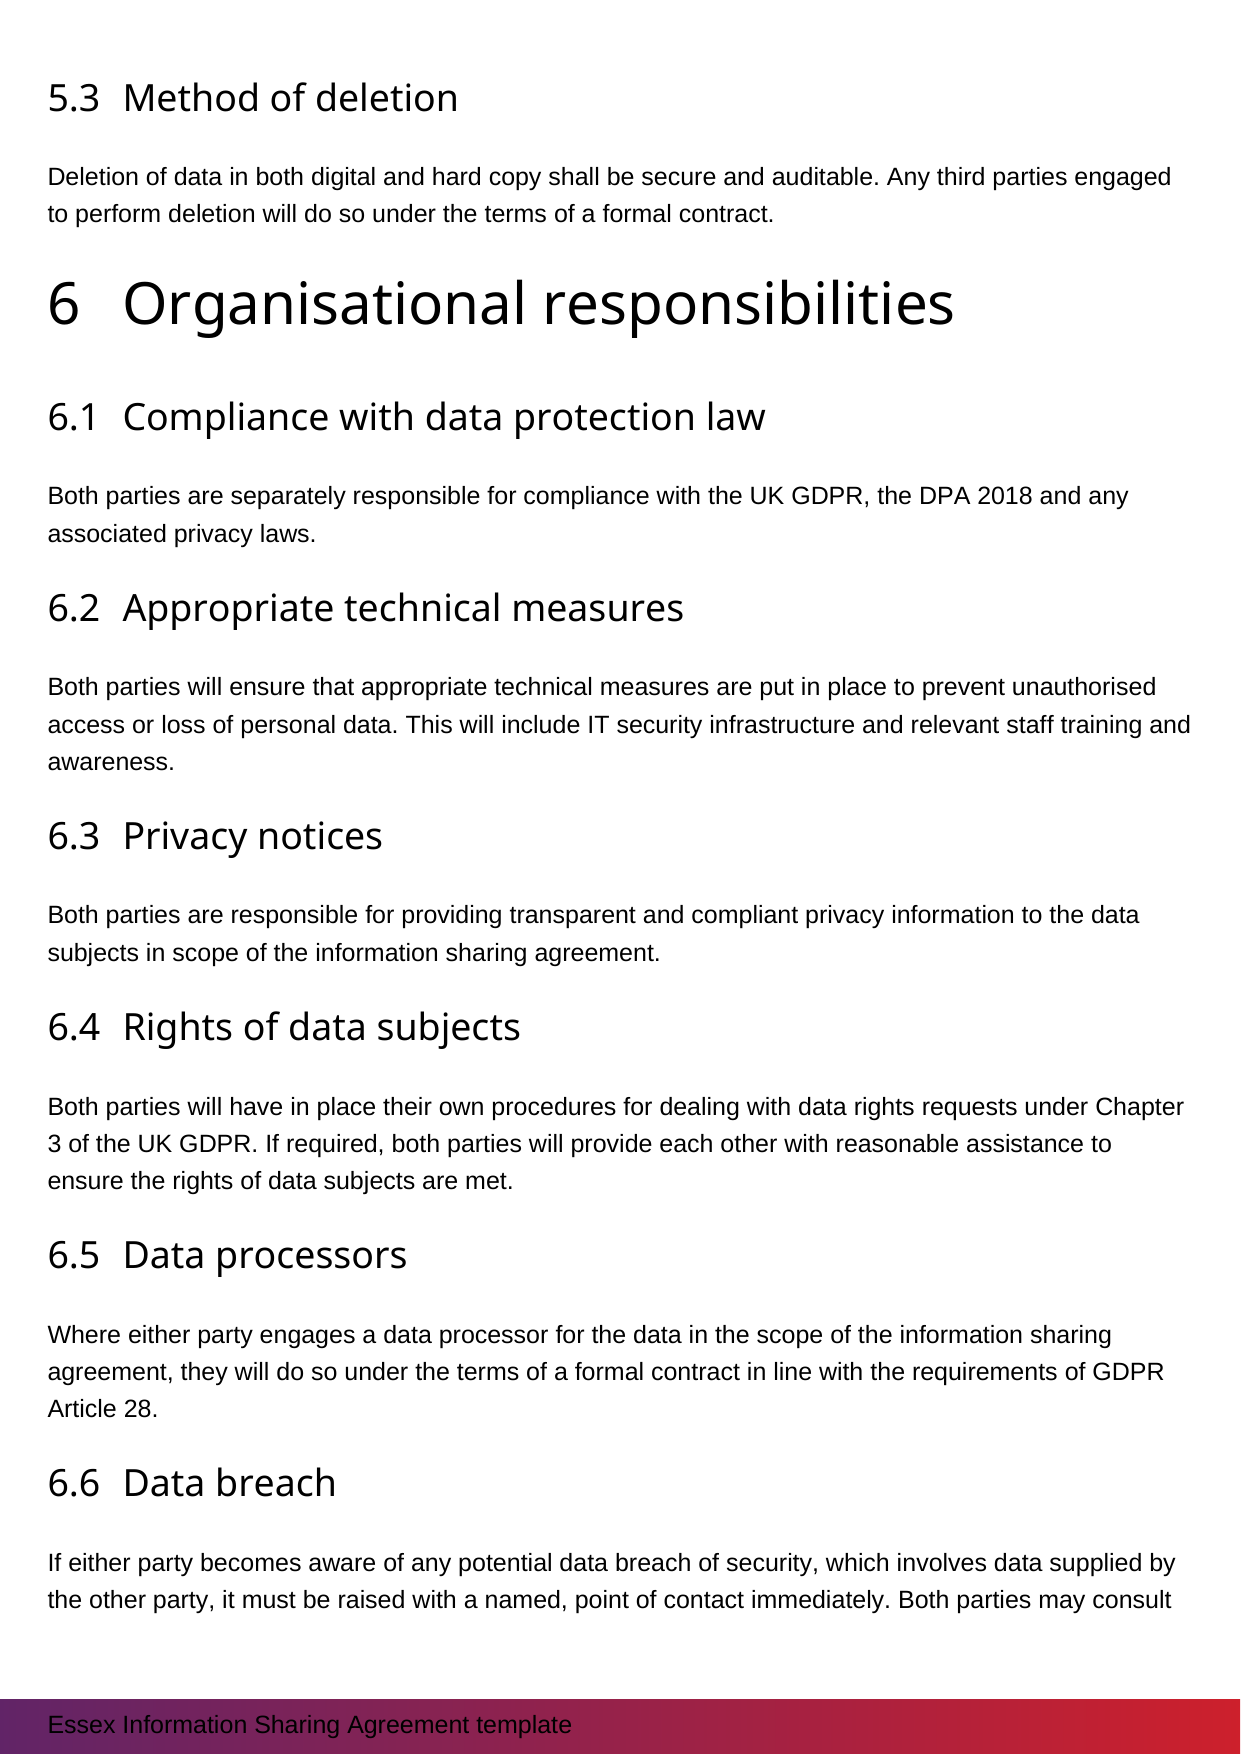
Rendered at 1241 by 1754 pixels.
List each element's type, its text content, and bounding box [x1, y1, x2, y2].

text Both parties are responsible for providing transparent and compliant privacy information to the data subjects in scope of the information sharing agreement. [47, 901, 1193, 967]
subtitle 6.1 Compliance with data protection law [47, 390, 1193, 441]
text Deletion of data in both digital and hard copy shall be secure and auditable. Any third parties engaged to perform deletion will do so under the terms of a formal contract. [47, 162, 1193, 228]
subtitle 6 Organisational responsibilities [47, 262, 1193, 341]
subtitle 6.2 Appropriate technical measures [47, 581, 1193, 632]
text Where either party engages a data processor for the data in the scope of the information sharing agreement, they will do so under the terms of a formal contract in line with the requirements of GDPR Article 28. [47, 1320, 1193, 1423]
subtitle 6.4 Rights of data subjects [47, 1000, 1193, 1051]
subtitle 6.5 Data processors [47, 1228, 1193, 1279]
subtitle 6.3 Privacy notices [47, 809, 1193, 860]
text Both parties will have in place their own procedures for dealing with data rights requests under Chapter 3 of the UK GDPR. If required, both parties will provide each other with reasonable assistance to ensure the rights of data subjects are met. [47, 1091, 1193, 1195]
subtitle 5.3 Method of deletion [47, 71, 1193, 122]
subtitle 6.6 Data breach [47, 1457, 1193, 1508]
text Both parties are separately responsible for compliance with the UK GDPR, the DPA 2018 and any associated privacy laws. [47, 481, 1193, 547]
text Both parties will ensure that appropriate technical measures are put in place to prevent unauthorised access or loss of personal data. This will include IT security infrastructure and relevant staff training and awareness. [47, 672, 1193, 776]
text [47, 1548, 1193, 1614]
